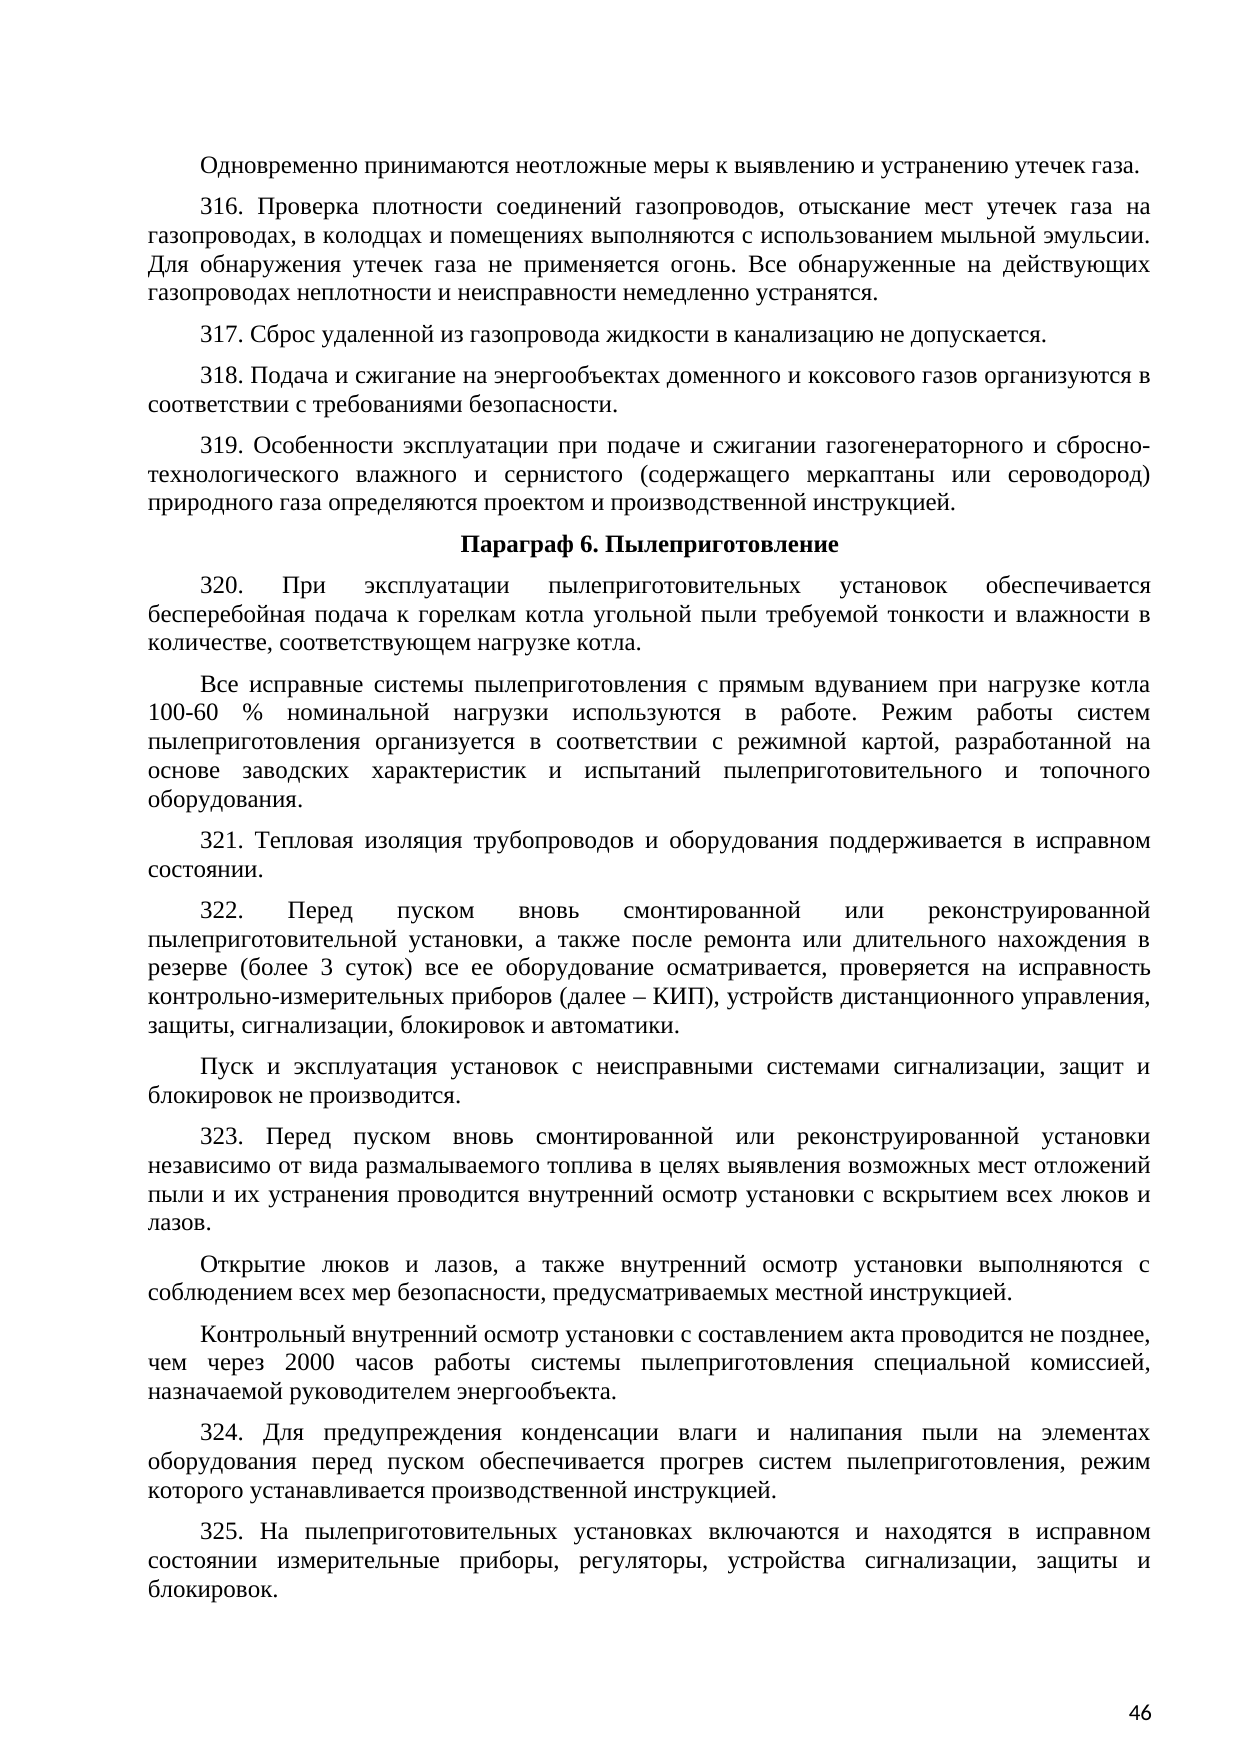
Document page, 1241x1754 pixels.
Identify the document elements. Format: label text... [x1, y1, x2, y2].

text Открытие люков и лазов, а также внутренний осмотр установки выполняются с соблюдением всех мер безопасности, предусматриваемых местной инструкцией. [148, 1249, 1152, 1306]
text 317. Сброс удаленной из газопровода жидкости в канализацию не допускается. [148, 319, 1152, 347]
text 324. Для предупреждения конденсации влаги и налипания пыли на элементах оборудования перед пуском обеспечивается прогрев систем пылеприготовления, режим которого устанавливается производственной инструкцией. [148, 1417, 1152, 1504]
text 319. Особенности эксплуатации при подаче и сжигании газогенераторного и сбросно-технологического влажного и сернистого (содержащего меркаптаны или сероводород) природного газа определяются проектом и производственной инструкцией. [148, 430, 1152, 516]
text 325. На пылеприготовительных установках включаются и находятся в исправном состоянии измерительные приборы, регуляторы, устройства сигнализации, защиты и блокировок. [148, 1516, 1152, 1602]
text 316. Проверка плотности соединений газопроводов, отыскание мест утечек газа на газопроводах, в колодцах и помещениях выполняются с использованием мыльной эмульсии. Для обнаружения утечек газа не применяется огонь. Все обнаруженные на действующих газопроводах неплотности и неисправности немедленно устранятся. [148, 191, 1152, 306]
text 321. Тепловая изоляция трубопроводов и оборудования поддерживается в исправном состоянии. [148, 825, 1152, 882]
text 322. Перед пуском вновь смонтированной или реконструированной пылеприготовительной установки, а также после ремонта или длительного нахождения в резерве (более 3 суток) все ее оборудование осматривается, проверяется на исправность контрольно-измерительных приборов (далее – КИП), устройств дистанционного управления, защиты, сигнализации, блокировок и автоматики. [148, 895, 1152, 1039]
text Контрольный внутренний осмотр установки с составлением акта проводится не позднее, чем через 2000 часов работы системы пылеприготовления специальной комиссией, назначаемой руководителем энергообъекта. [148, 1319, 1152, 1405]
text 320. При эксплуатации пылеприготовительных установок обеспечивается бесперебойная подача к горелкам котла угольной пыли требуемой тонкости и влажности в количестве, соответствующем нагрузке котла. [148, 570, 1152, 656]
text 323. Перед пуском вновь смонтированной или реконструированной установки независимо от вида размалываемого топлива в целях выявления возможных мест отложений пыли и их устранения проводится внутренний осмотр установки с вскрытием всех люков и лазов. [148, 1121, 1152, 1236]
text Пуск и эксплуатация установок с неисправными системами сигнализации, защит и блокировок не производится. [148, 1051, 1152, 1109]
text Все исправные системы пылеприготовления с прямым вдуванием при нагрузке котла 100-60 % номинальной нагрузки используются в работе. Режим работы систем пылеприготовления организуется в соответствии с режимной картой, разработанной на основе заводских характеристик и испытаний пылеприготовительного и топочного оборудования. [148, 669, 1152, 812]
text 318. Подача и сжигание на энергообъектах доменного и коксового газов организуются в соответствии с требованиями безопасности. [148, 360, 1152, 417]
text Одновременно принимаются неотложные меры к выявлению и устранению утечек газа. [148, 150, 1152, 179]
text Параграф 6. Пылеприготовление [148, 529, 1152, 557]
